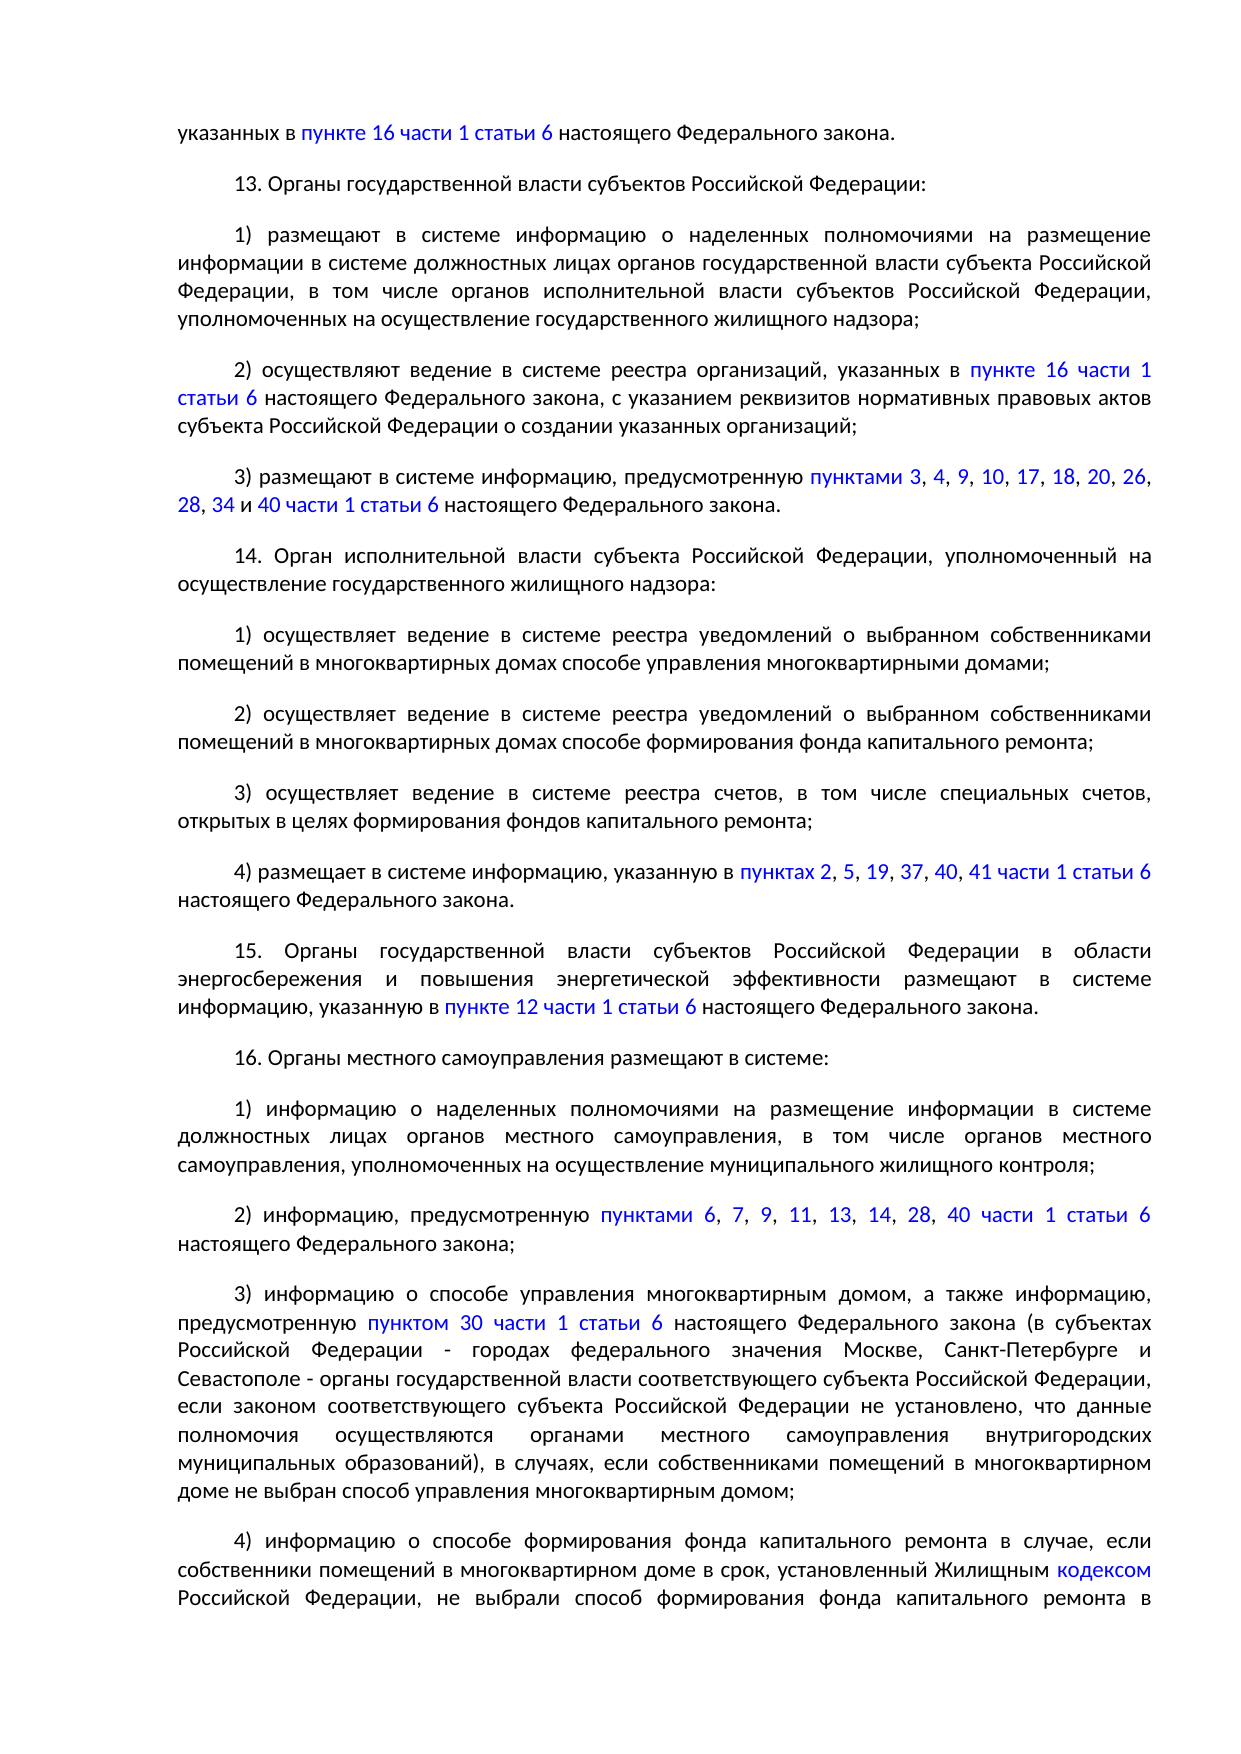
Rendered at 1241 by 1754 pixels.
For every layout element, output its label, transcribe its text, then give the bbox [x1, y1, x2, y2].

text 15. Органы государственной власти субъектов Российской Федерации в области энергосбережения и повышения энергетической эффективности размещают в системе информацию, указанную в пункте 12 части 1 статьи 6 настоящего Федерального закона. [177, 936, 1152, 1020]
text 2) осуществляют ведение в системе реестра организаций, указанных в пункте 16 части 1 статьи 6 настоящего Федерального закона, с указанием реквизитов нормативных правовых актов субъекта Российской Федерации о создании указанных организаций; [177, 355, 1152, 439]
text 14. Орган исполнительной власти субъекта Российской Федерации, уполномоченный на осуществление государственного жилищного надзора: [177, 541, 1152, 597]
text 2) информацию, предусмотренную пунктами 6, 7, 9, 11, 13, 14, 28, 40 части 1 статьи 6 настоящего Федерального закона; [177, 1201, 1152, 1257]
text 3) размещают в системе информацию, предусмотренную пунктами 3, 4, 9, 10, 17, 18, 20, 26, 28, 34 и 40 части 1 статьи 6 настоящего Федерального закона. [177, 462, 1152, 518]
text 13. Органы государственной власти субъектов Российской Федерации: [177, 169, 1152, 197]
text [177, 118, 1152, 146]
text 1) осуществляет ведение в системе реестра уведомлений о выбранном собственниками помещений в многоквартирных домах способе управления многоквартирными домами; [177, 620, 1152, 676]
text 3) информацию о способе управления многоквартирным домом, а также информацию, предусмотренную пунктом 30 части 1 статьи 6 настоящего Федерального закона (в субъектах Российской Федерации - городах федерального значения Москве, Санкт-Петербурге и Севастополе - органы государственной власти соответствующего субъекта Российской Федерации, если законом соответствующего субъекта Российской Федерации не установлено, что данные полномочия осуществляются органами местного самоуправления внутригородских муниципальных образований), в случаях, если собственниками помещений в многоквартирном доме не выбран способ управления многоквартирным домом; [177, 1279, 1152, 1504]
text 3) осуществляет ведение в системе реестра счетов, в том числе специальных счетов, открытых в целях формирования фондов капитального ремонта; [177, 778, 1152, 834]
text 16. Органы местного самоуправления размещают в системе: [177, 1043, 1152, 1071]
text 2) осуществляет ведение в системе реестра уведомлений о выбранном собственниками помещений в многоквартирных домах способе формирования фонда капитального ремонта; [177, 699, 1152, 755]
text 1) информацию о наделенных полномочиями на размещение информации в системе должностных лицах органов местного самоуправления, в том числе органов местного самоуправления, уполномоченных на осуществление муниципального жилищного контроля; [177, 1094, 1152, 1178]
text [177, 1527, 1152, 1611]
text 4) размещает в системе информацию, указанную в пунктах 2, 5, 19, 37, 40, 41 части 1 статьи 6 настоящего Федерального закона. [177, 857, 1152, 913]
text 1) размещают в системе информацию о наделенных полномочиями на размещение информации в системе должностных лицах органов государственной власти субъекта Российской Федерации, в том числе органов исполнительной власти субъектов Российской Федерации, уполномоченных на осуществление государственного жилищного надзора; [177, 220, 1152, 332]
